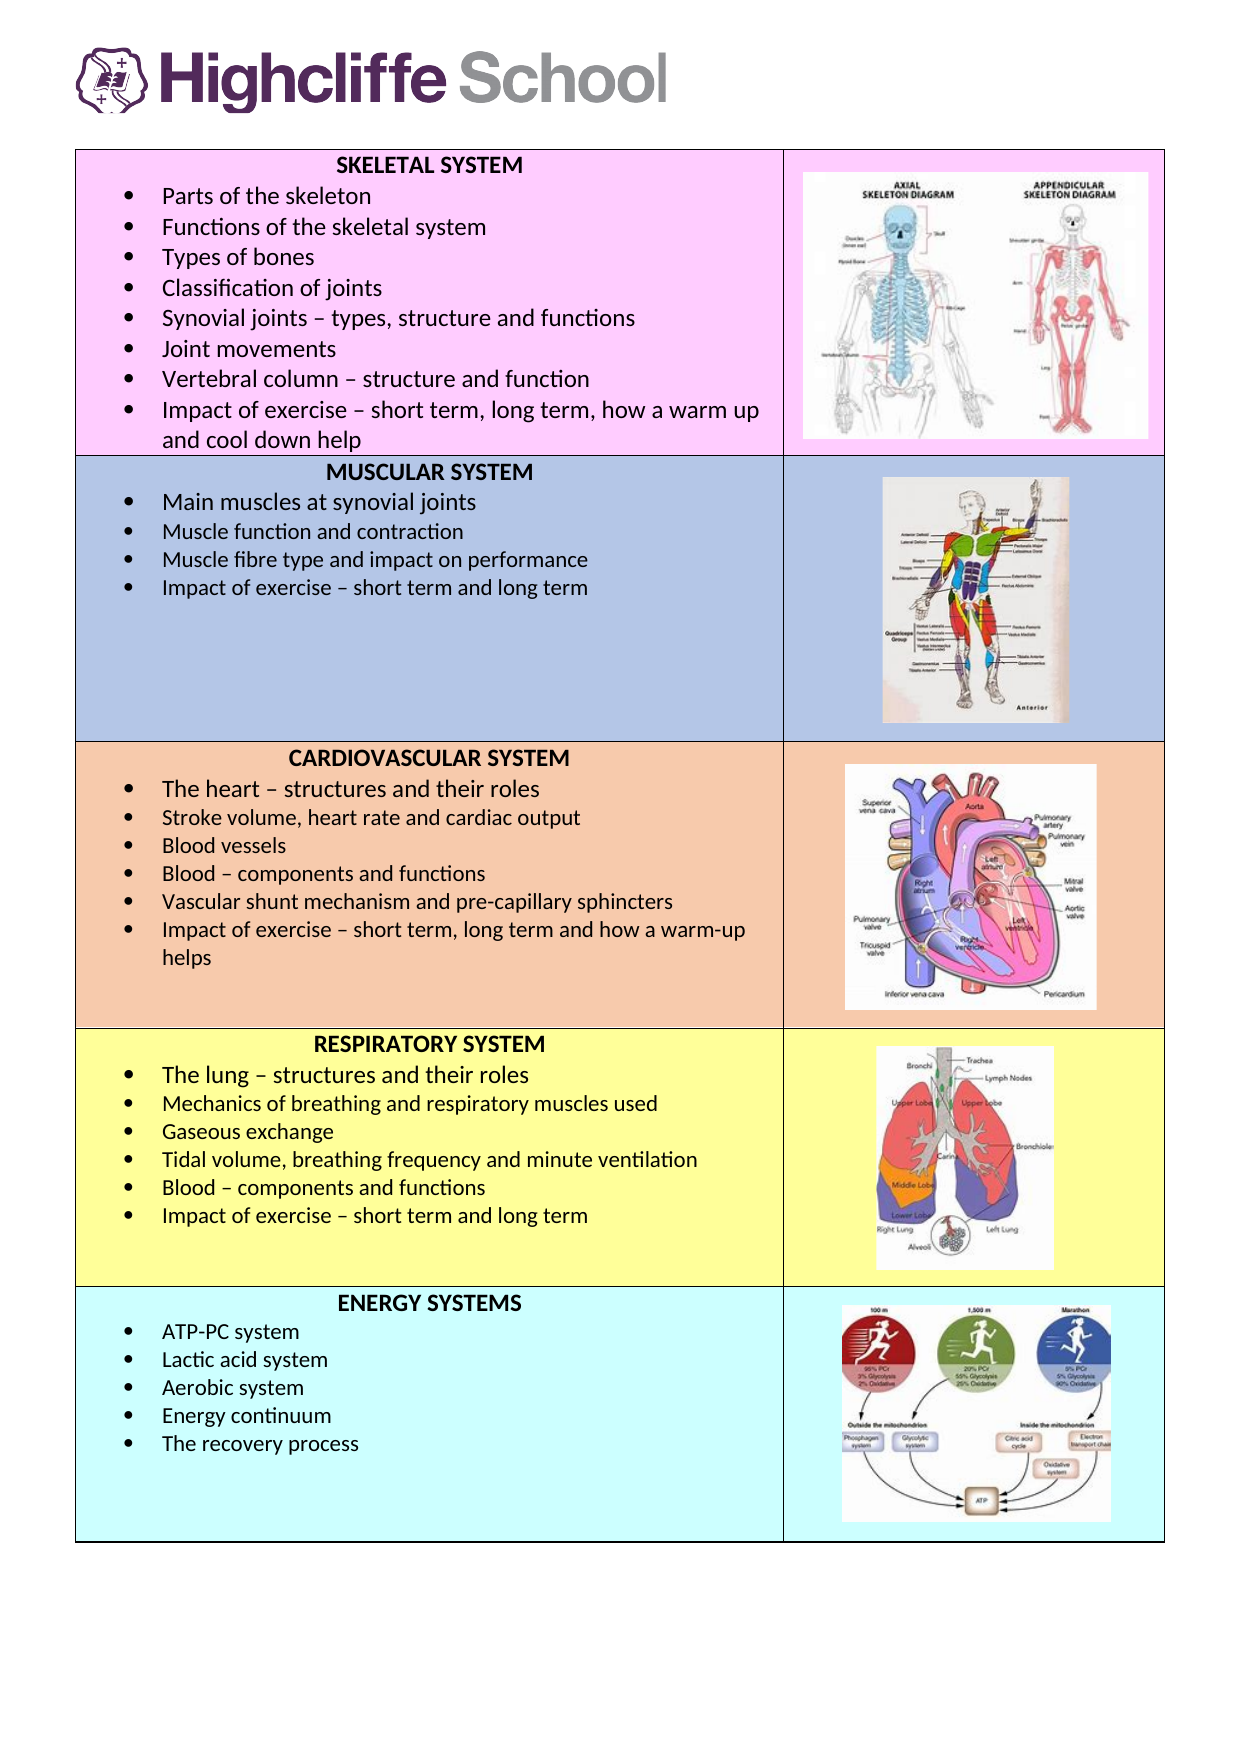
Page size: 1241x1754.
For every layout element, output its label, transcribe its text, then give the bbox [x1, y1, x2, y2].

table_cell ENERGY SYSTEMS ATP-PC system Lactic acid system Aerobic system Energy continuum The recovery process [76, 1287, 783, 1541]
picture [75, 47, 665, 113]
picture [845, 764, 1097, 1010]
table_cell [784, 1029, 1164, 1286]
table_cell [784, 456, 1164, 741]
table_header SKELETAL SYSTEM Parts of the skeleton Functions of the skeletal system Types of bones Classification of joints Synovial joints – types, structure and functions Joint movements Vertebral column – structure and function Impact of exercise – short term, long term, how a warm up and cool down help [76, 150, 783, 455]
picture [803, 172, 1149, 439]
table_header [784, 150, 1164, 455]
table_cell RESPIRATORY SYSTEM The lung – structures and their roles Mechanics of breathing and respiratory muscles used Gaseous exchange Tidal volume, breathing frequency and minute ventilation Blood – components and functions Impact of exercise – short term and long term [76, 1029, 783, 1286]
picture [882, 477, 1070, 723]
table_cell [784, 742, 1164, 1027]
table_cell MUSCULAR SYSTEM Main muscles at synovial joints Muscle function and contraction Muscle fibre type and impact on performance Impact of exercise – short term and long term [76, 456, 783, 741]
picture [876, 1046, 1054, 1270]
picture [842, 1305, 1111, 1522]
table_cell [784, 1287, 1164, 1541]
table_cell CARDIOVASCULAR SYSTEM The heart – structures and their roles Stroke volume, heart rate and cardiac output Blood vessels Blood – components and functions Vascular shunt mechanism and pre-capillary sphincters Impact of exercise – short term, long term and how a warm-up helps [76, 742, 783, 1027]
